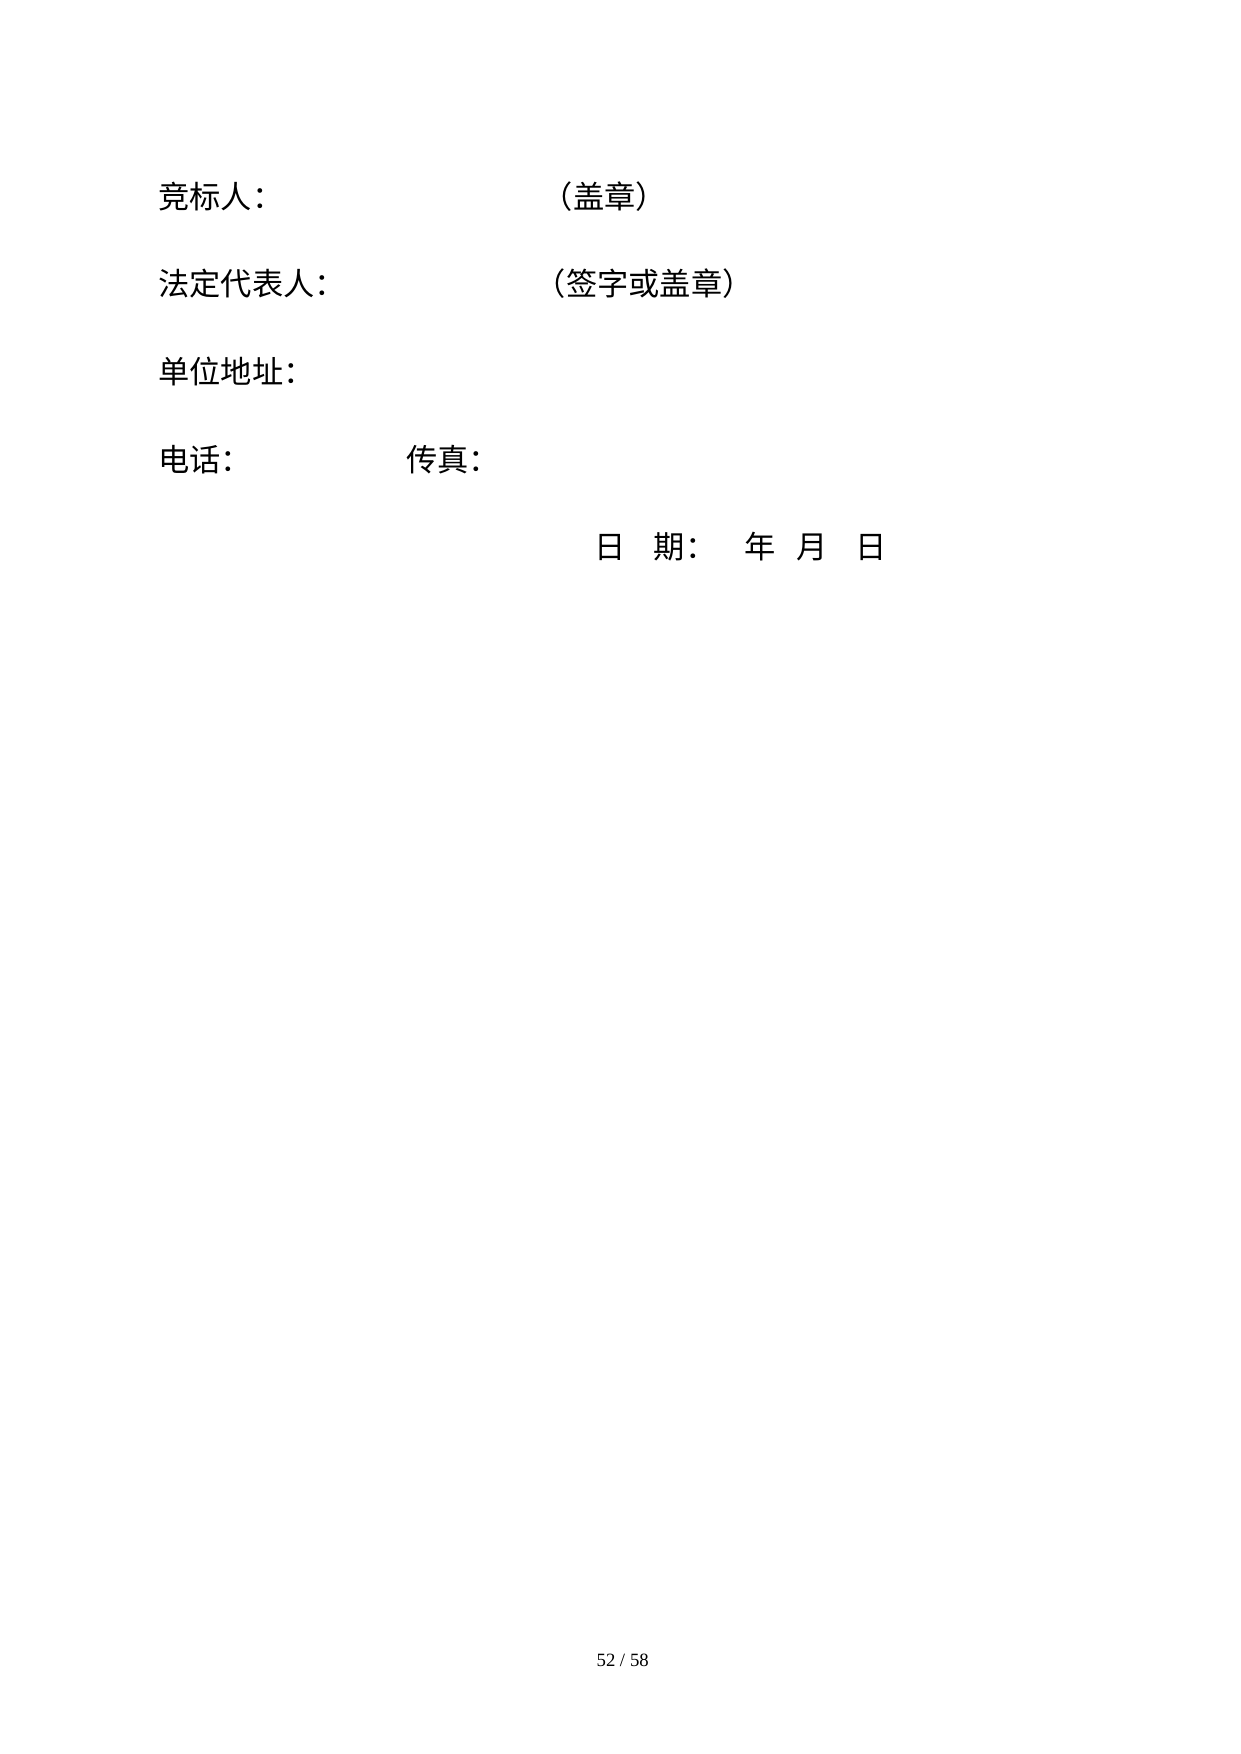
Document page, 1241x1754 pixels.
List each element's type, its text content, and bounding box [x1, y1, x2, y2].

text 竞标人： （盖章） [112, 162, 1128, 227]
text 法定代表人： （签字或盖章） [112, 249, 1128, 314]
text 电话： 传真： [112, 425, 1128, 490]
text 单位地址： [112, 337, 1128, 402]
text 日 期： 年 月 日 [594, 512, 1128, 577]
